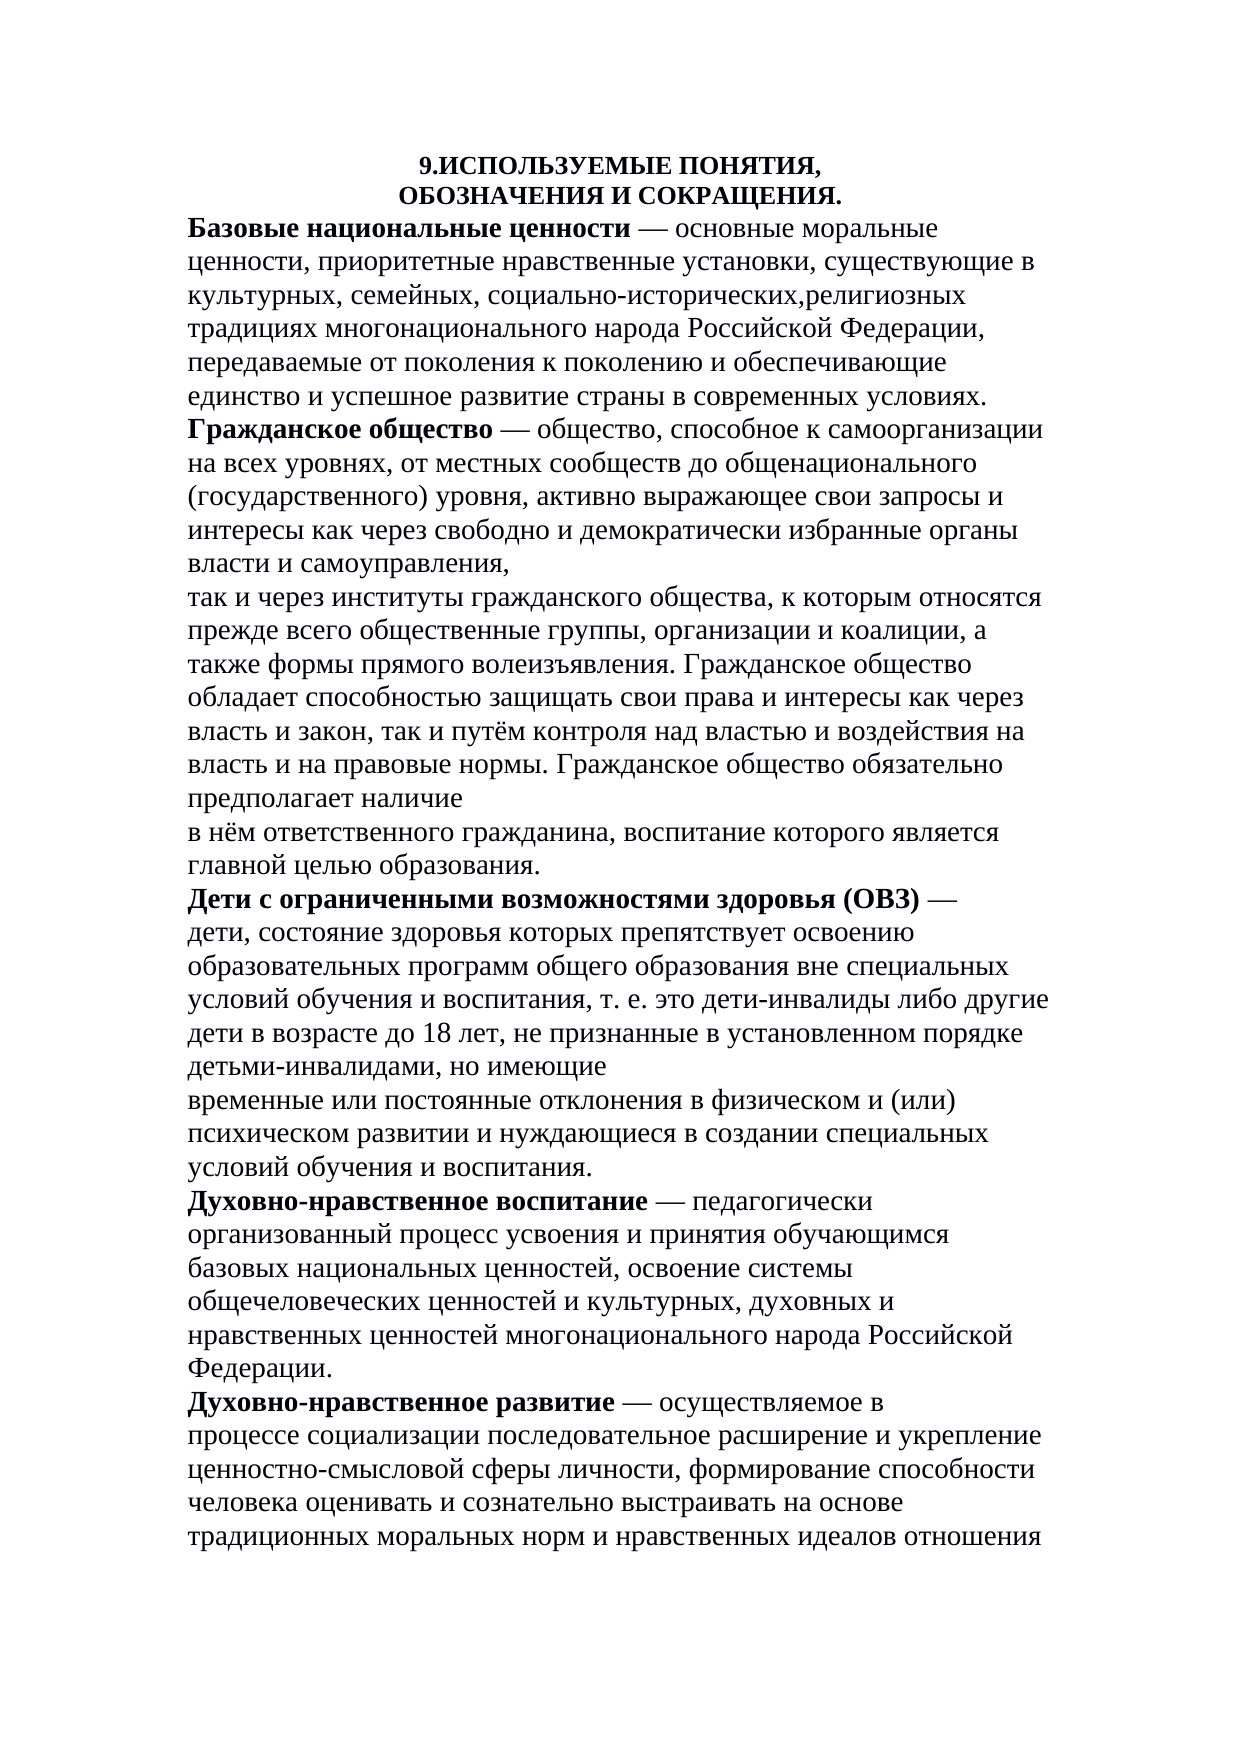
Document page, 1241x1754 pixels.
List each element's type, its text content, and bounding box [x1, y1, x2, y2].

text психическом развитии и нуждающиеся в создании специальных условий обучения и воспитания. [187, 1116, 1053, 1183]
text так и через институты гражданского общества, к которым относятся прежде всего общественные группы, организации и коалиции, а также формы прямого волеизъявления. Гражданское общество обладает способностью защищать свои права и интересы как через власть и закон, так и путём контроля над властью и воздействия на власть и на правовые нормы. Гражданское общество обязательно предполагает наличие [187, 579, 1053, 814]
text Духовно-нравственное воспитание — педагогически организованный процесс усвоения и принятия обучающимся базовых национальных ценностей, освоение системы общечеловеческих ценностей и культурных, духовных и нравственных ценностей многонационального народа Российской Федерации. [187, 1183, 1053, 1384]
text 9.ИСПОЛЬЗУЕМЫЕ ПОНЯТИЯ, [187, 150, 1053, 180]
text Базовые национальные ценности — основные моральные ценности, приоритетные нравственные установки, существующие в культурных, семейных, социально-исторических,религиозных традициях многонационального народа Российской Федерации, передаваемые от поколения к поколению и обеспечивающие единство и успешное развитие страны в современных условиях. [187, 210, 1053, 411]
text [187, 1417, 1053, 1552]
text в нём ответственного гражданина, воспитание которого является главной целью образования. [187, 814, 1053, 881]
text ОБОЗНАЧЕНИЯ И СОКРАЩЕНИЯ. [187, 180, 1053, 210]
text Гражданское общество — общество, способное к самоорганизации на всех уровнях, от местных сообществ до общенационального (государственного) уровня, активно выражающее свои запросы и интересы как через свободно и демократически избранные органы власти и самоуправления, [187, 411, 1053, 579]
text Духовно-нравственное развитие — осуществляемое в [187, 1384, 1053, 1417]
text дети, состояние здоровья которых препятствует освоению образовательных программ общего образования вне специальных условий обучения и воспитания, т. е. это дети-инвалиды либо другие дети в возрасте до 18 лет, не признанные в установленном порядке детьми-инвалидами, но имеющие [187, 914, 1053, 1082]
text Дети с ограниченными возможностями здоровья (ОВЗ) — [187, 881, 1053, 914]
text временные или постоянные отклонения в физическом и (или) [187, 1082, 1053, 1116]
